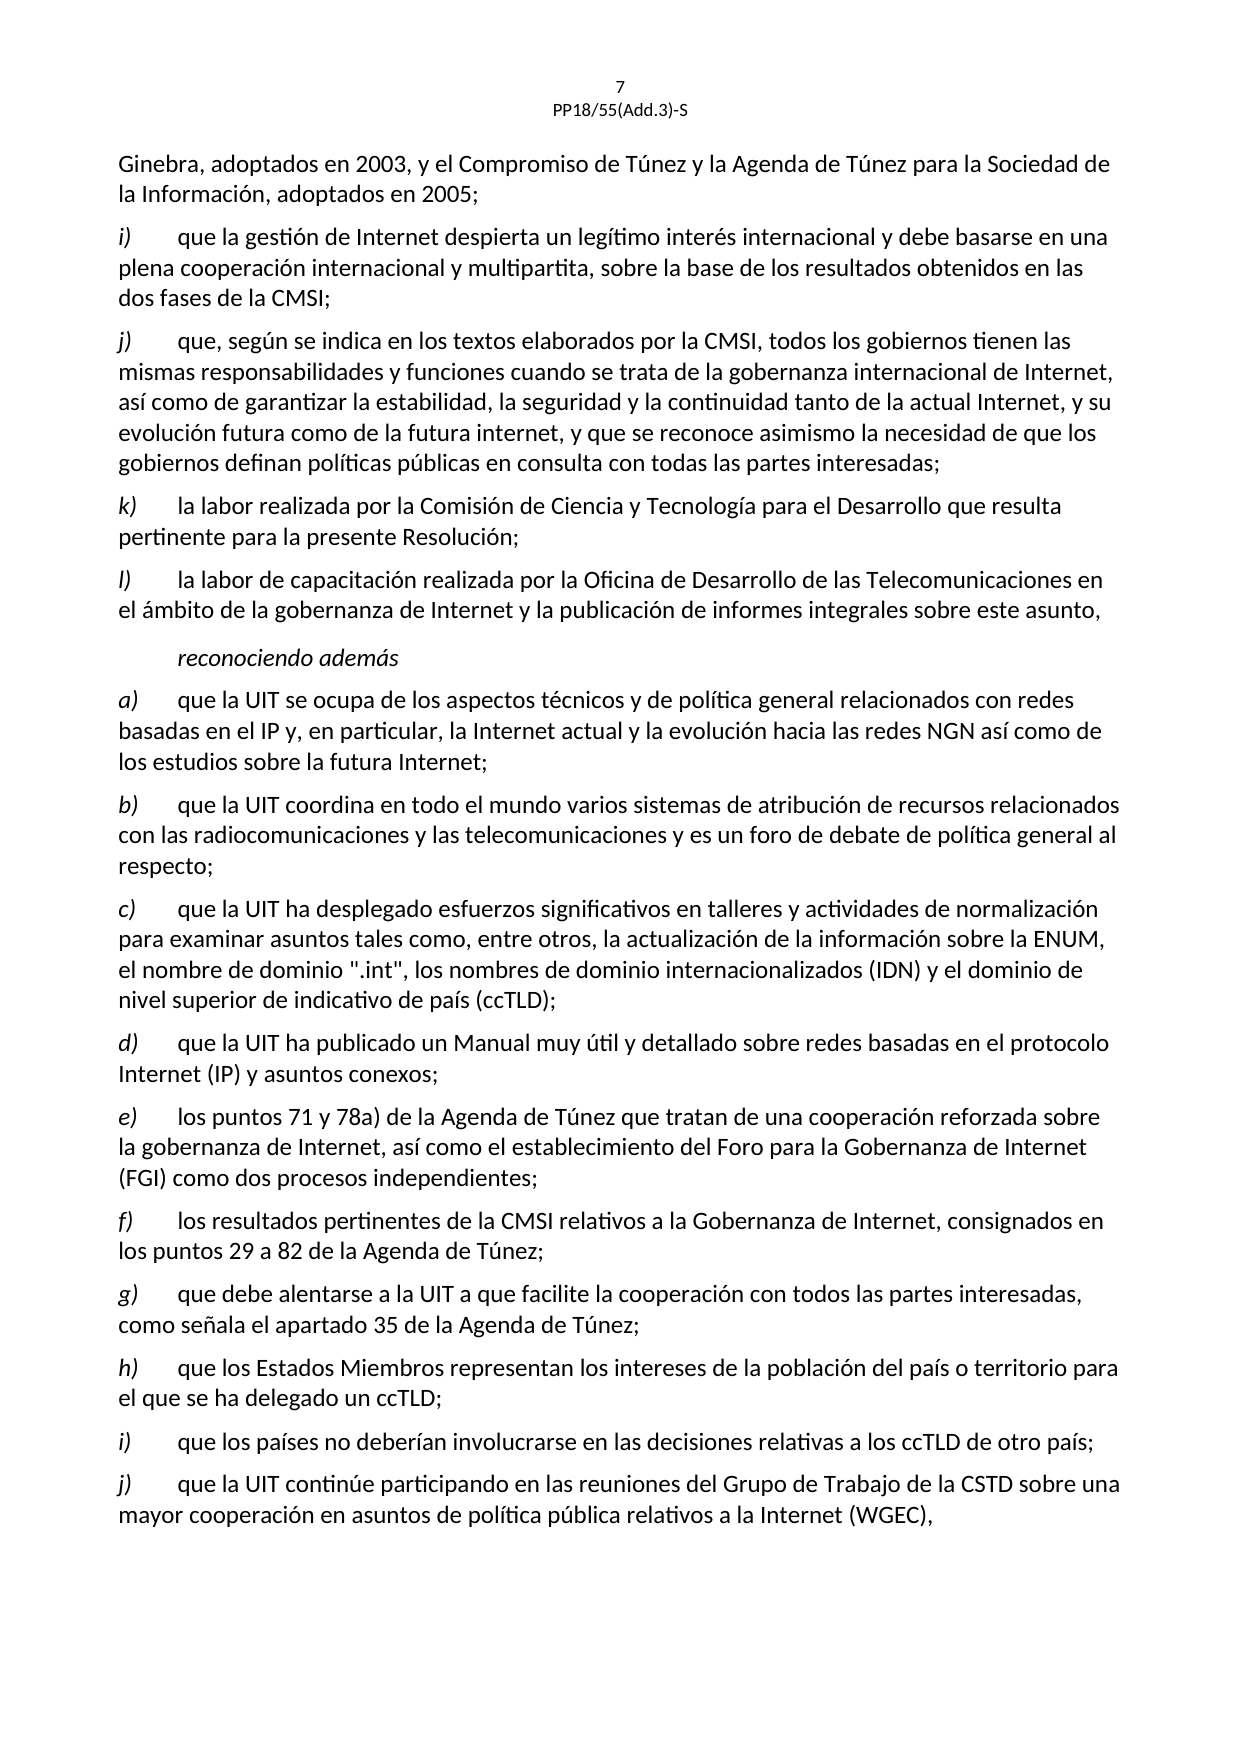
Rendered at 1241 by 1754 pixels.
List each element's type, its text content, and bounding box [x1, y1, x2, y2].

text b) que la UIT coordina en todo el mundo varios sistemas de atribución de recursos relacionados con las radiocomunicaciones y las telecomunicaciones y es un foro de debate de política general al respecto; [118, 789, 1122, 880]
text j) que, según se indica en los textos elaborados por la CMSI, todos los gobiernos tienen las mismas responsabilidades y funciones cuando se trata de la gobernanza internacional de Internet, así como de garantizar la estabilidad, la seguridad y la continuidad tanto de la actual Internet, y su evolución futura como de la futura internet, y que se reconoce asimismo la necesidad de que los gobiernos definan políticas públicas en consulta con todas las partes interesadas; [118, 325, 1122, 478]
text a) que la UIT se ocupa de los aspectos técnicos y de política general relacionados con redes basadas en el IP y, en particular, la Internet actual y la evolución hacia las redes NGN así como de los estudios sobre la futura Internet; [118, 685, 1122, 776]
text g) que debe alentarse a la UIT a que facilite la cooperación con todos las partes interesadas, como señala el apartado 35 de la Agenda de Túnez; [118, 1278, 1122, 1339]
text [118, 148, 1122, 209]
text e) los puntos 71 y 78a) de la Agenda de Túnez que tratan de una cooperación reforzada sobre la gobernanza de Internet, así como el establecimiento del Foro para la Gobernanza de Internet (FGI) como dos procesos independientes; [118, 1101, 1122, 1192]
text i) que la gestión de Internet despierta un legítimo interés internacional y debe basarse en una plena cooperación internacional y multipartita, sobre la base de los resultados obtenidos en las dos fases de la CMSI; [118, 221, 1122, 313]
text reconociendo además [177, 642, 1122, 672]
text d) que la UIT ha publicado un Manual muy útil y detallado sobre redes basadas en el protocolo Internet (IP) y asuntos conexos; [118, 1027, 1122, 1088]
text k) la labor realizada por la Comisión de Ciencia y Tecnología para el Desarrollo que resulta pertinente para la presente Resolución [118, 490, 1122, 551]
text h) que los Estados Miembros representan los intereses de la población del país o territorio para el que se ha delegado un ccTLD; [118, 1352, 1122, 1413]
text i) que los países no deberían involucrarse en las decisiones relativas a los ccTLD de otro país [118, 1426, 1122, 1456]
text , [118, 564, 1122, 625]
text , [118, 1469, 1122, 1530]
text f) los resultados pertinentes de la CMSI relativos a la Gobernanza de Internet, consignados en los puntos 29 a 82 de la Agenda de Túnez; [118, 1205, 1122, 1266]
text c) que la UIT ha desplegado esfuerzos significativos en talleres y actividades de normalización para examinar asuntos tales como la ENUM, el nombre de dominio ".int", los nombres de dominio internacionalizados (IDN) y el dominio de nivel superior de indicativo de país (ccTLD); [118, 893, 1122, 1015]
